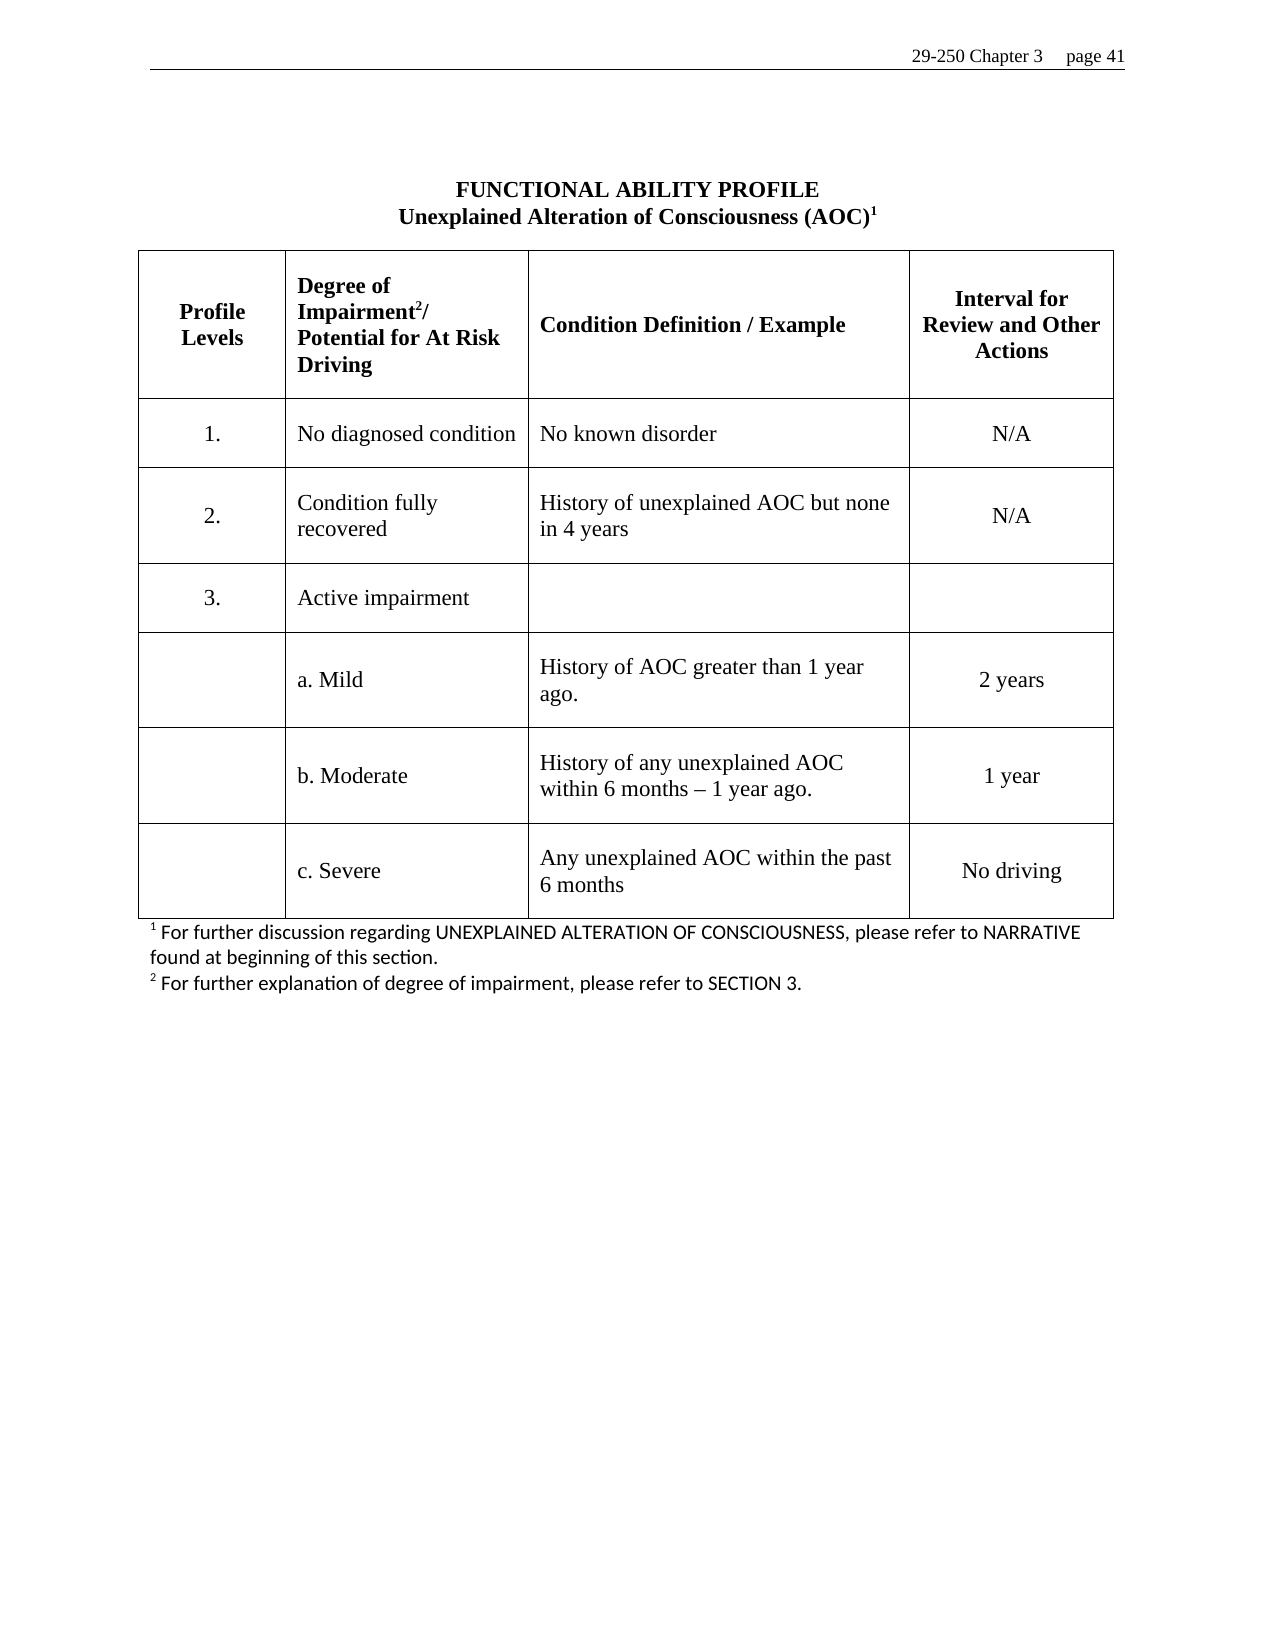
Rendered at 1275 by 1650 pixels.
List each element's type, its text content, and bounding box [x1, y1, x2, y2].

table_header Profile Levels [139, 251, 285, 398]
table_cell 1 year [910, 728, 1113, 822]
table_cell b. Moderate [286, 728, 528, 822]
text Unexplained Alteration of Consciousness (AOC)1 [150, 203, 1125, 229]
table_cell Any unexplained AOC within the past 6 months [529, 824, 909, 918]
table_cell Condition fully recovered [286, 468, 528, 562]
table_cell No known disorder [529, 399, 909, 467]
table_cell [910, 564, 1113, 632]
table_cell 2. [139, 468, 285, 562]
text FUNCTIONAL ABILITY PROFILE [150, 176, 1125, 203]
table_cell 1. [139, 399, 285, 467]
table_cell [529, 564, 909, 632]
text 2 For further explanation of degree of impairment, please refer to SECTION 3. [150, 970, 1125, 995]
table_cell No diagnosed condition [286, 399, 528, 467]
table_cell 2 years [910, 633, 1113, 727]
table_cell c. Severe [286, 824, 528, 918]
table_cell History of any unexplained AOC within 6 months – 1 year ago. [529, 728, 909, 822]
table_cell N/A [910, 468, 1113, 562]
table_cell 3. [139, 564, 285, 632]
table_cell Active impairment [286, 564, 528, 632]
table_cell [139, 824, 285, 918]
text 1 For further discussion regarding UNEXPLAINED ALTERATION OF CONSCIOUSNESS, please refer to NARRATIVE found at beginning of this section. [150, 919, 1125, 970]
table_cell [139, 633, 285, 727]
table_header Condition Definition / Example [529, 251, 909, 398]
table_cell N/A [910, 399, 1113, 467]
table_cell History of AOC greater than 1 year ago. [529, 633, 909, 727]
table_header Degree of Impairment2/ Potential for At Risk Driving [286, 251, 528, 398]
table_cell a. Mild [286, 633, 528, 727]
table_header Interval for Review and Other Actions [910, 251, 1113, 398]
table_cell [139, 728, 285, 822]
table_cell No driving [910, 824, 1113, 918]
table_cell History of unexplained AOC but none in 4 years [529, 468, 909, 562]
